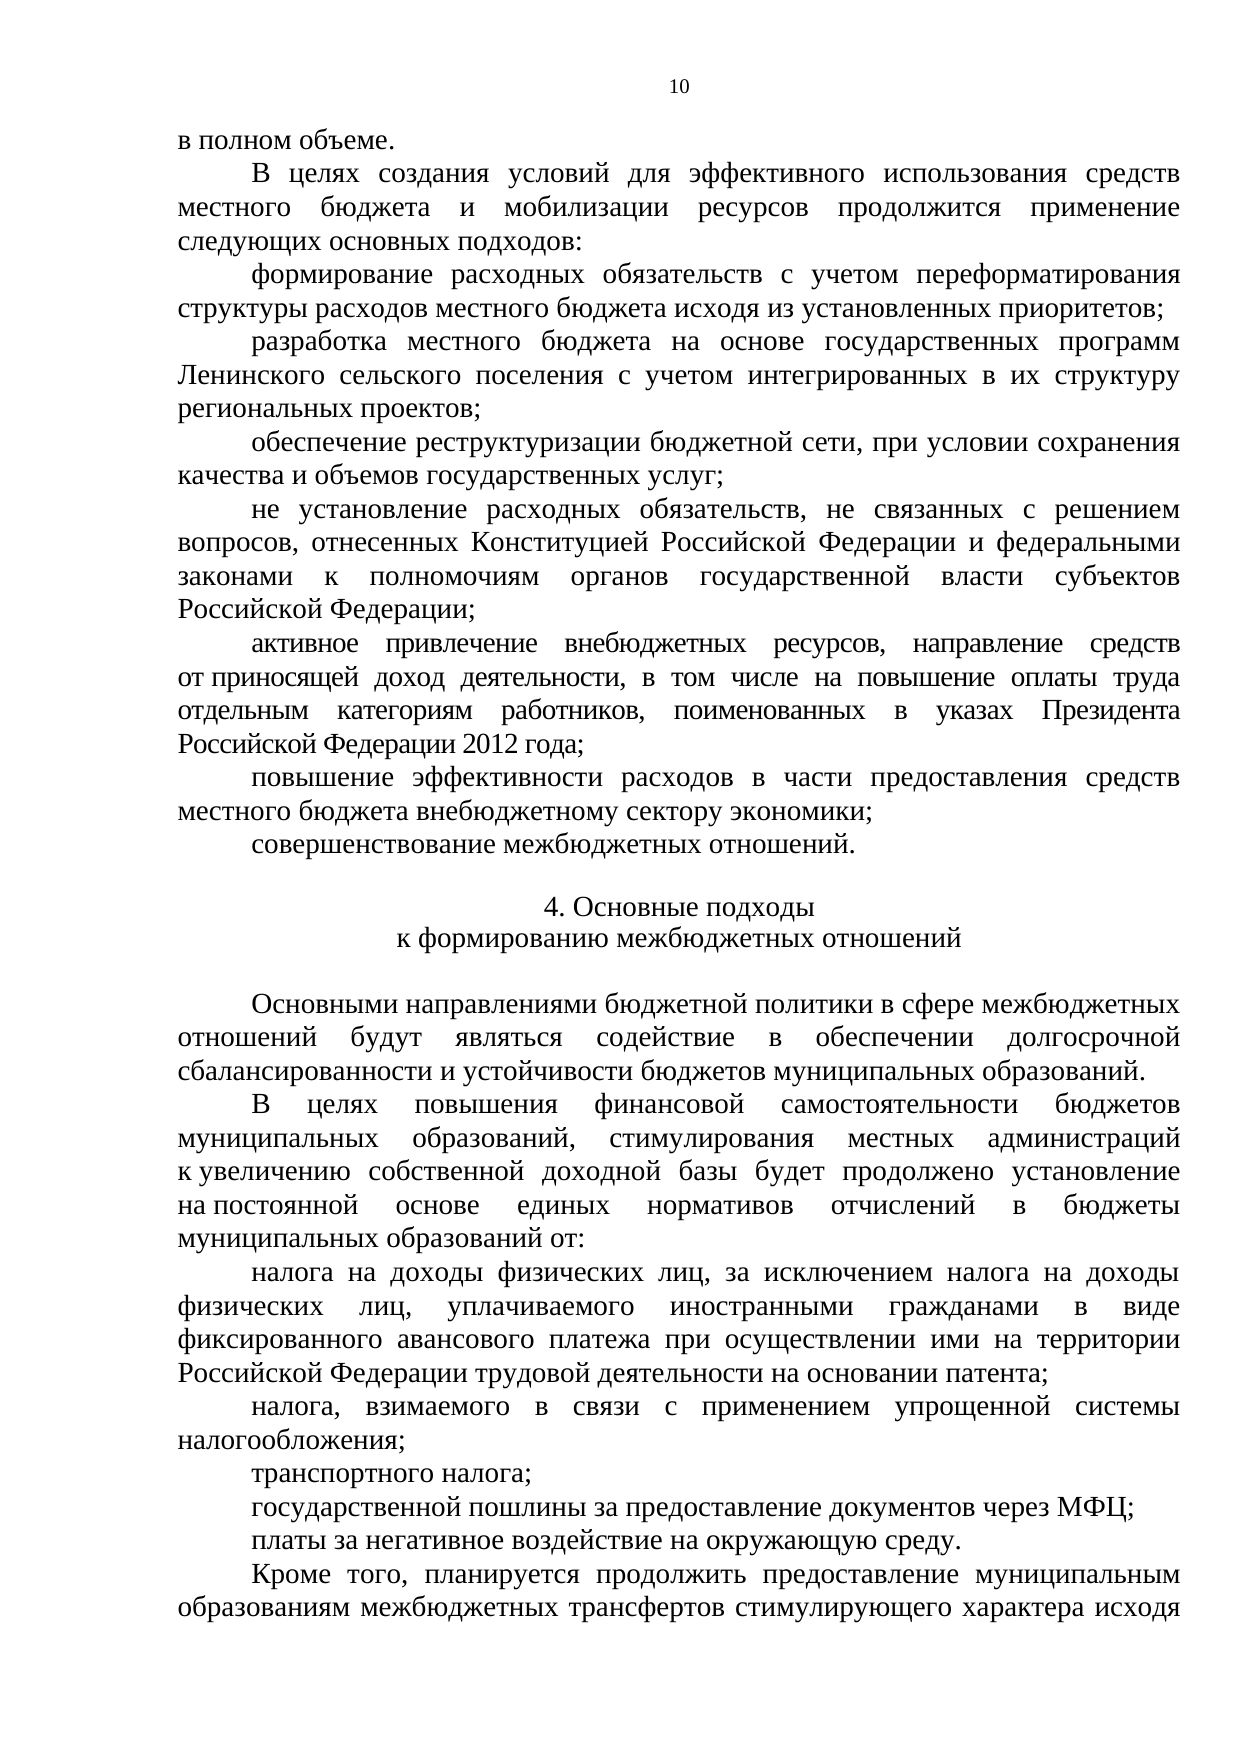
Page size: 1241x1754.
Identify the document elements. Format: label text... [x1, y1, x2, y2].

text В целях создания условий для эффективного использования средств местного бюджета и мобилизации ресурсов продолжится применение следующих основных подходов: [177, 156, 1181, 256]
text платы за негативное воздействие на окружающую среду. [177, 1522, 1181, 1556]
text разработка местного бюджета на основе государственных программ Ленинского сельского поселения с учетом интегрированных в их структуру региональных проектов; [177, 323, 1181, 424]
text государственной пошлины за предоставление документов через МФЦ; [177, 1489, 1181, 1522]
text совершенствование межбюджетных отношений. [177, 826, 1181, 860]
text транспортного налога; [177, 1455, 1181, 1489]
text формирование расходных обязательств с учетом переформатирования структуры расходов местного бюджета исходя из установленных приоритетов; [177, 256, 1181, 323]
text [177, 1556, 1181, 1623]
text налога на доходы физических лиц, за исключением налога на доходы физических лиц, уплачиваемого иностранными гражданами в виде фиксированного авансового платежа при осуществлении ими на территории Российской Федерации трудовой деятельности на основании патента; [177, 1254, 1181, 1388]
text активное привлечение внебюджетных ресурсов, направление средств от приносящей доход деятельности, в том числе на повышение оплаты труда отдельным категориям работников, поименованных в указах Президента Российской Федерации 2012 года; [177, 625, 1181, 759]
text к формированию межбюджетных отношений [177, 923, 1181, 954]
text 4. Основные подходы [177, 891, 1181, 923]
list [177, 122, 1181, 156]
text налога, взимаемого в связи с применением упрощенной системы налогообложения; [177, 1388, 1181, 1455]
text повышение эффективности расходов в части предоставления средств местного бюджета внебюджетному сектору экономики; [177, 759, 1181, 826]
text обеспечение реструктуризации бюджетной сети, при условии сохранения качества и объемов государственных услуг; [177, 424, 1181, 491]
text В целях повышения финансовой самостоятельности бюджетов муниципальных образований, стимулирования местных администраций к увеличению собственной доходной базы будет продолжено установление на постоянной основе единых нормативов отчислений в бюджеты муниципальных образований от: [177, 1086, 1181, 1254]
text Основными направлениями бюджетной политики в сфере межбюджетных отношений будут являться содействие в обеспечении долгосрочной сбалансированности и устойчивости бюджетов муниципальных образований. [177, 986, 1181, 1086]
text не установление расходных обязательств, не связанных с решением вопросов, отнесенных Конституцией Российской Федерации и федеральными законами к полномочиям органов государственной власти субъектов Российской Федерации; [177, 491, 1181, 625]
